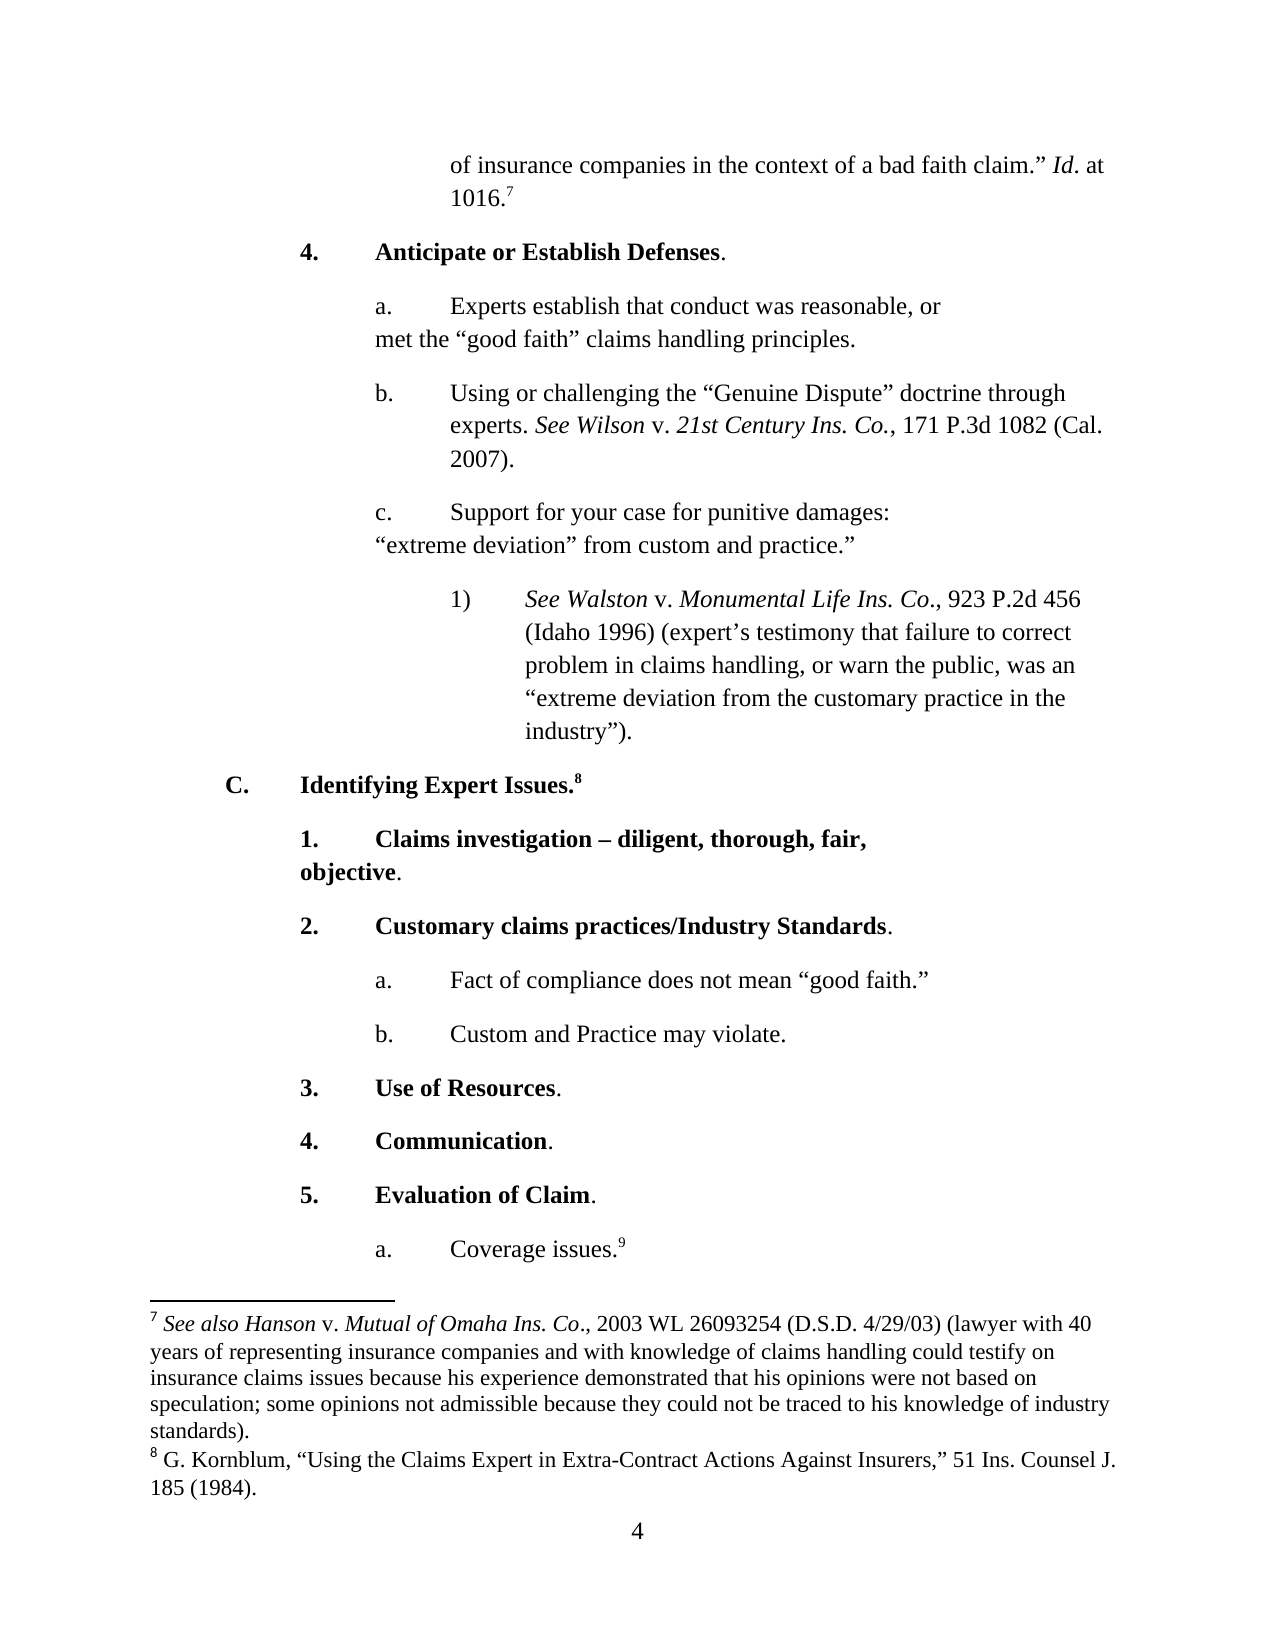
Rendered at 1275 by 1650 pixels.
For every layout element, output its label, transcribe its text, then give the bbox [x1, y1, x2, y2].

text 4. Anticipate or Establish Defenses. [150, 237, 1125, 266]
text 1. Claims investigation – diligent, thorough, fair, objective. [150, 824, 1125, 886]
text C. Identifying Expert Issues. [150, 770, 1125, 799]
text 2. Customary claims practices/Industry Standards. [150, 911, 1125, 940]
text a. Coverage issues. [150, 1234, 1125, 1263]
text b. Using or challenging the “Genuine Dispute” doctrine through experts. See Wilson v. 21st Century Ins. Co., 171 P.3d 1082 (Cal. 2007). [375, 378, 1125, 472]
text 5. Evaluation of Claim. [150, 1180, 1125, 1209]
text b. Custom and Practice may violate. [150, 1019, 1125, 1047]
text 3. Use of Resources. [150, 1073, 1125, 1101]
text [375, 150, 1125, 212]
text a. Experts establish that conduct was reasonable, or met the “good faith” claims handling principles. [150, 291, 1125, 352]
text 4. Communication. [150, 1126, 1125, 1155]
text 1) See Walston v. Monumental Life Ins. Co., 923 P.2d 456 (Idaho 1996) (expert’s testimony that failure to correct problem in claims handling, or warn the public, was an “extreme deviation from the customary practice in the industry”). [450, 584, 1125, 745]
text c. Support for your case for punitive damages: “extreme deviation” from custom and practice.” [150, 497, 1125, 559]
text a. Fact of compliance does not mean “good faith.” [150, 965, 1125, 994]
